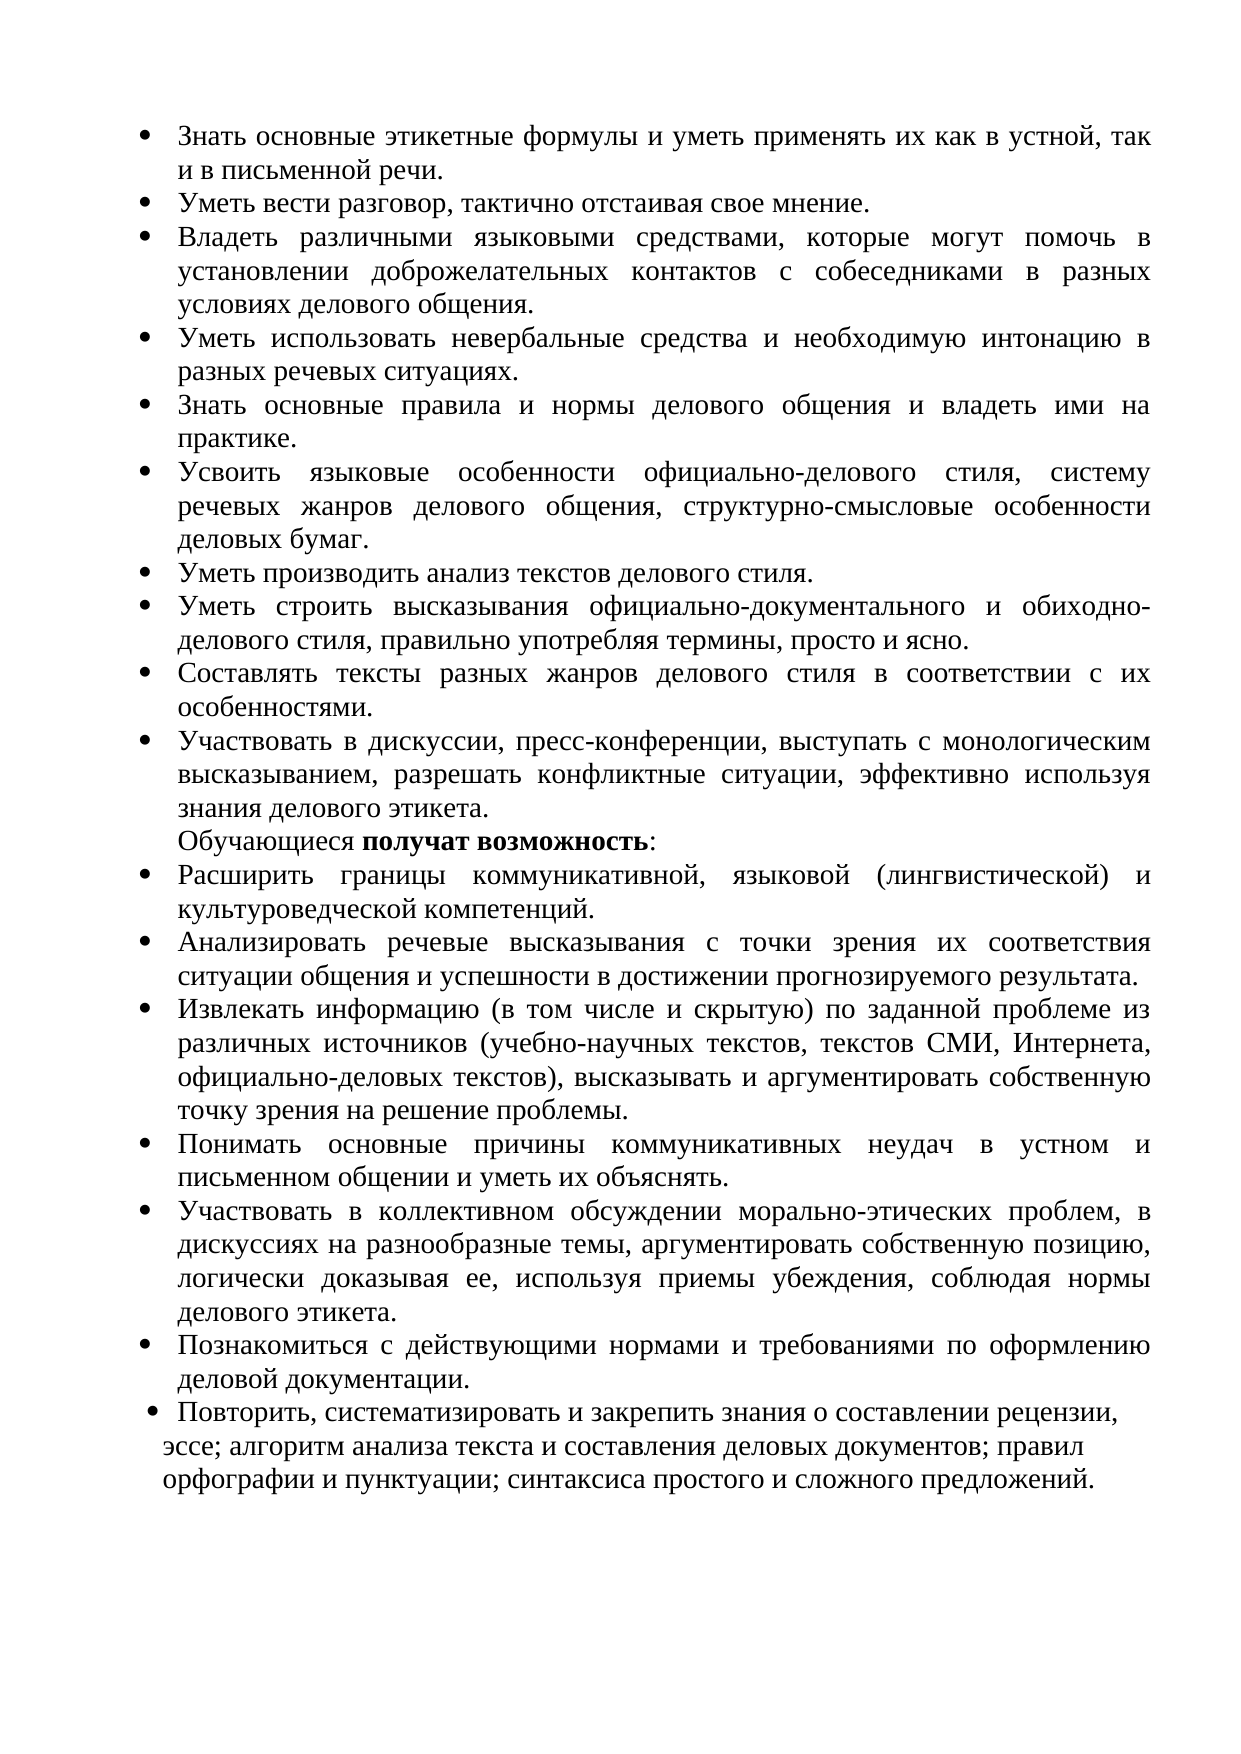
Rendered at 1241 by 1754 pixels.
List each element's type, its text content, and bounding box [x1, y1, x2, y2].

list Познакомиться с действующими нормами и требованиями по оформлению деловой документации. [140, 1327, 1152, 1394]
list Уметь строить высказывания официально-документального и обиходно-делового стиля, правильно употребляя термины, просто и ясно. [140, 588, 1152, 656]
list Расширить границы коммуникативной, языковой (лингвистической) и культуроведческой компетенций. [140, 857, 1152, 924]
list Знать основные правила и нормы делового общения и владеть ими на практике. [140, 387, 1152, 454]
list Извлекать информацию (в том числе и скрытую) по заданной проблеме из различных источников (учебно-научных текстов, текстов СМИ, Интернета, официально-деловых текстов), высказывать и аргументировать собственную точку зрения на решение проблемы. [140, 991, 1152, 1126]
list Участвовать в коллективном обсуждении морально-этических проблем, в дискуссиях на разнообразные темы, аргументировать собственную позицию, логически доказывая ее, используя приемы убеждения, соблюдая нормы делового этикета. [140, 1193, 1152, 1327]
list Усвоить языковые особенности официально-делового стиля, систему речевых жанров делового общения, структурно-смысловые особенности деловых бумаг. [140, 454, 1152, 555]
list Повторить, систематизировать и закрепить знания о составлении рецензии, эссе; алгоритм анализа текста и составления деловых документов; правил орфографии и пунктуации; синтаксиса простого и сложного предложений. [148, 1394, 1152, 1495]
list Анализировать речевые высказывания с точки зрения их соответствия ситуации общения и успешности в достижении прогнозируемого результата. [140, 924, 1152, 991]
list Владеть различными языковыми средствами, которые могут помочь в установлении доброжелательных контактов с собеседниками в разных условиях делового общения. [140, 219, 1152, 320]
list Уметь использовать невербальные средства и необходимую интонацию в разных речевых ситуациях. [140, 320, 1152, 387]
list Знать основные этикетные формулы и уметь применять их как в устной, так и в письменной речи. [140, 118, 1152, 185]
list Обучающиеся получат возможность: [177, 823, 1152, 857]
list Участвовать в дискуссии, пресс-конференции, выступать с монологическим высказыванием, разрешать конфликтные ситуации, эффективно используя знания делового этикета. [140, 723, 1152, 823]
list Уметь вести разговор, тактично отстаивая свое мнение. [140, 185, 1152, 219]
list Понимать основные причины коммуникативных неудач в устном и письменном общении и уметь их объяснять. [140, 1126, 1152, 1193]
list Составлять тексты разных жанров делового стиля в соответствии с их особенностями. [140, 656, 1152, 723]
list Уметь производить анализ текстов делового стиля. [140, 555, 1152, 588]
